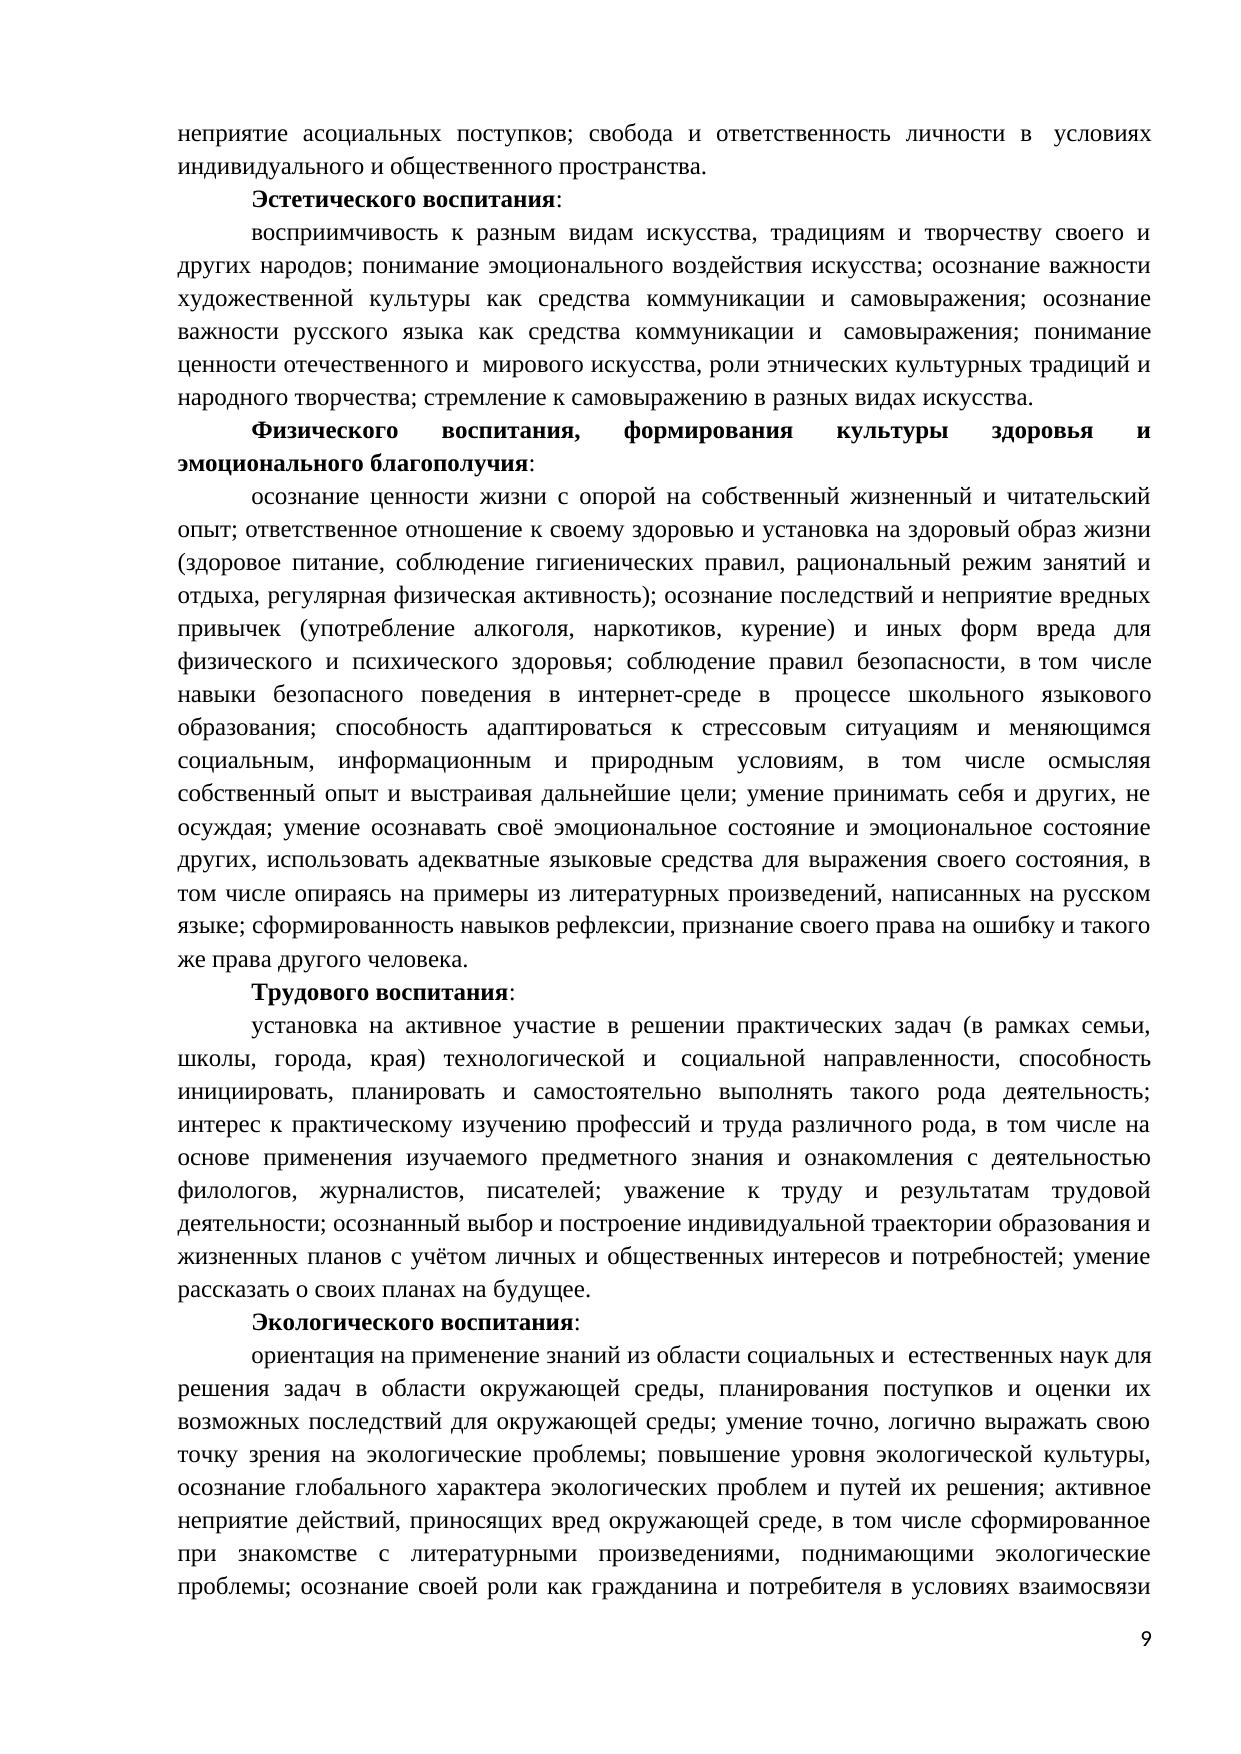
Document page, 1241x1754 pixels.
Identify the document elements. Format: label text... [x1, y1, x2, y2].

text установка на активное участие в решении практических задач (в рамках семьи, школы, города, края) технологической и социальной направленности, способность инициировать, планировать и самостоятельно выполнять такого рода деятельность; интерес к практическому изучению профессий и труда различного рода, в том числе на основе применения изучаемого предметного знания и ознакомления с деятельностью филологов, журналистов, писателей; уважение к труду и результатам трудовой деятельности; осознанный выбор и построение индивидуальной траектории образования и жизненных планов с учётом личных и общественных интересов и потребностей; умение рассказать о своих планах на будущее. [177, 1010, 1152, 1303]
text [177, 118, 1152, 180]
text Эстетического воспитания: [177, 184, 1152, 213]
text осознание ценности жизни с опорой на собственный жизненный и читательский опыт; ответственное отношение к своему здоровью и установка на здоровый образ жизни (здоровое питание, соблюдение гигиенических правил, рациональный режим занятий и отдыха, регулярная физическая активность); осознание последствий и неприятие вредных привычек (употребление алкоголя, наркотиков, курение) и иных форм вреда для физического и психического здоровья; соблюдение правил безопасности, в том числе навыки безопасного поведения в интернет-среде в процессе школьного языкового образования; способность адаптироваться к стрессовым ситуациям и меняющимся социальным, информационным и природным условиям, в том числе осмысляя собственный опыт и выстраивая дальнейшие цели; умение принимать себя и других, не осуждая; умение осознавать своё эмоциональное состояние и эмоциональное состояние других, использовать адекватные языковые средства для выражения своего состояния, в том числе опираясь на примеры из литературных произведений, написанных на русском языке; сформированность навыков рефлексии, признание своего права на ошибку и такого же права другого человека. [177, 481, 1152, 972]
text Физического воспитания, формирования культуры здоровья и эмоционального благополучия: [177, 415, 1152, 477]
text Трудового воспитания: [177, 977, 1152, 1005]
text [177, 1340, 1152, 1600]
text восприимчивость к разным видам искусства, традициям и творчеству своего и других народов; понимание эмоционального воздействия искусства; осознание важности художественной культуры как средства коммуникации и самовыражения; осознание важности русского языка как средства коммуникации и самовыражения; понимание ценности отечественного и мирового искусства, роли этнических культурных традиций и народного творчества; стремление к самовыражению в разных видах искусства. [177, 217, 1152, 411]
text Экологического воспитания: [177, 1307, 1152, 1336]
